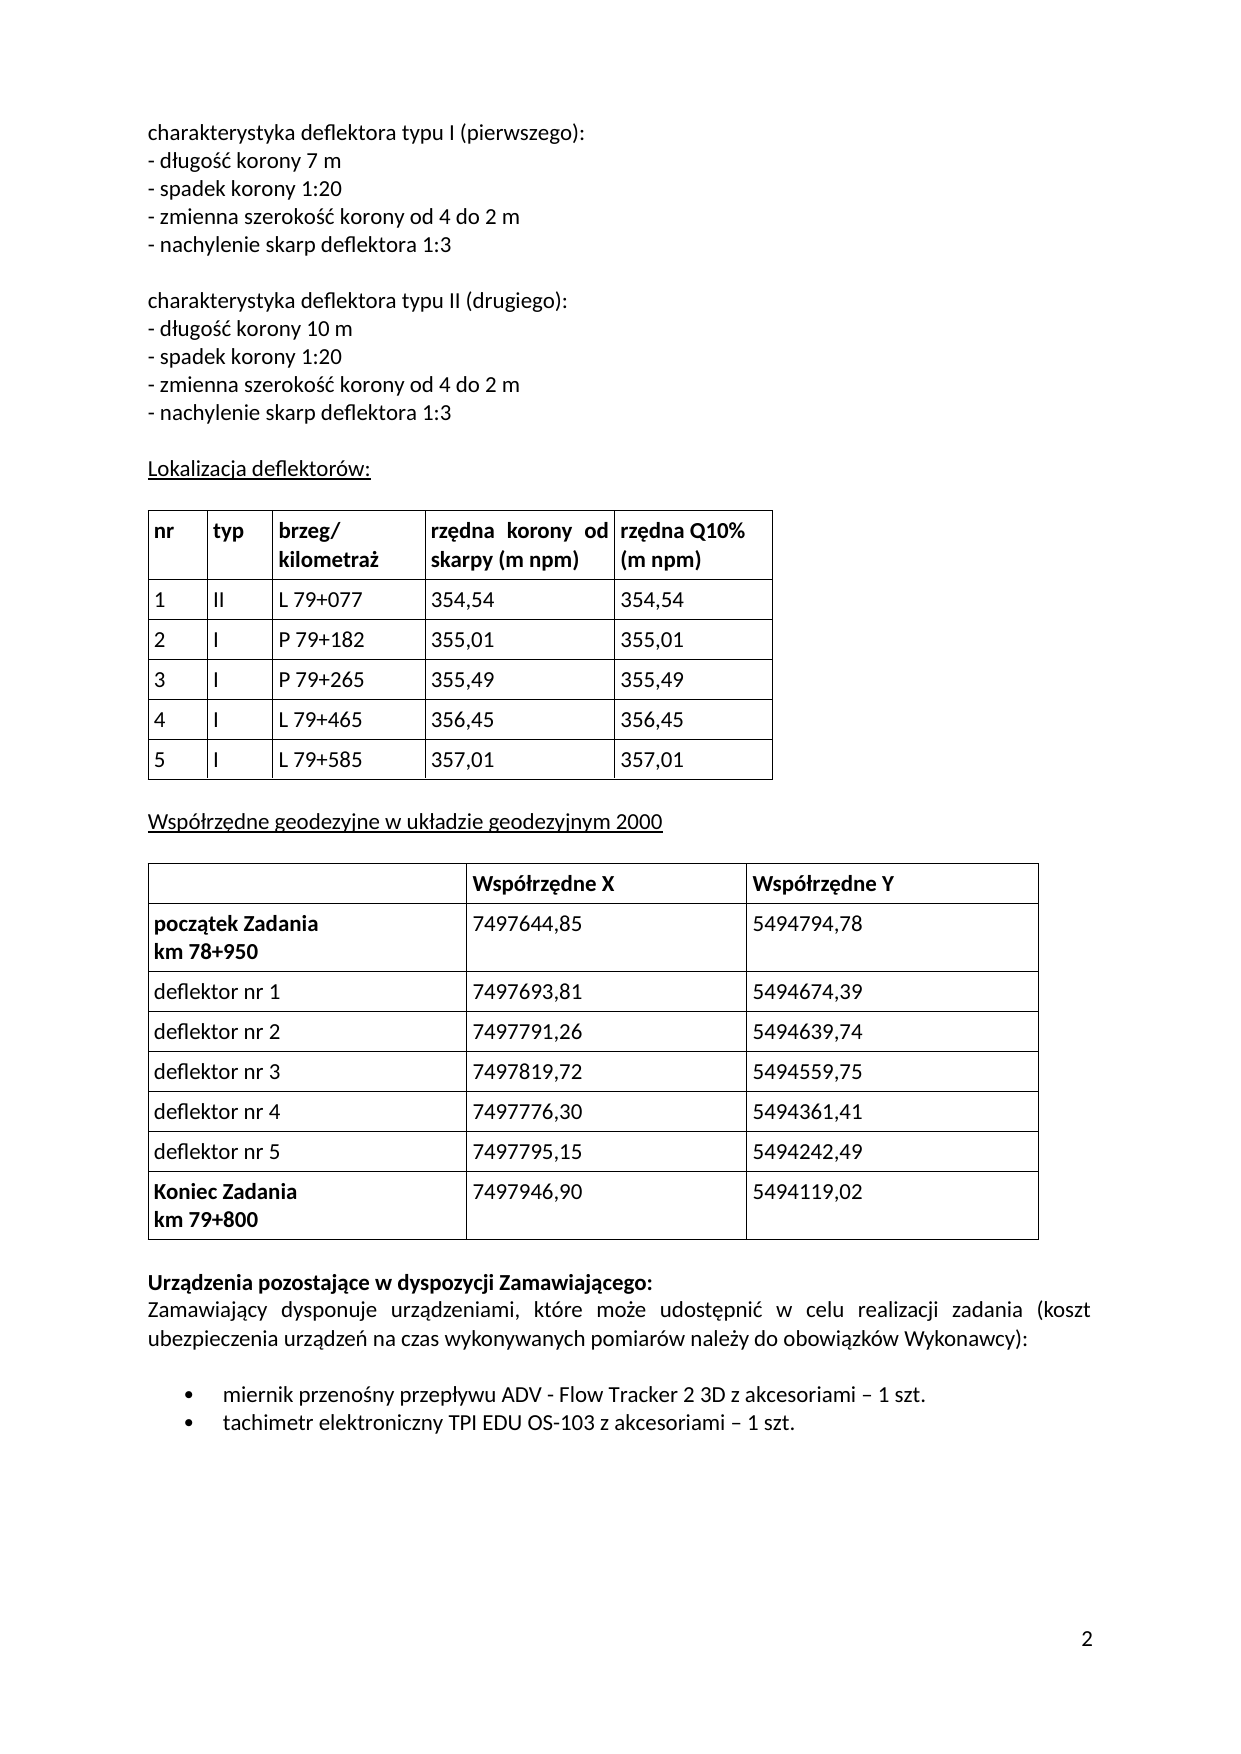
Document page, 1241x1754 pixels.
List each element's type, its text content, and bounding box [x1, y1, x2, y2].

table_cell 1 [149, 580, 207, 618]
table_cell P 79+265 [273, 660, 425, 698]
table_cell P 79+182 [273, 620, 425, 658]
text Zamawiający dysponuje urządzeniami, które może udostępnić w celu realizacji zadania (koszt ubezpieczenia urządzeń na czas wykonywanych pomiarów należy do obowiązków Wykonawcy): [148, 1296, 1092, 1352]
text Współrzędne geodezyjne w układzie geodezyjnym 2000 [148, 807, 1092, 835]
table_cell 7497693,81 [467, 972, 746, 1011]
table_cell 5494559,75 [747, 1052, 1038, 1091]
text - spadek korony 1:20 [148, 174, 1092, 202]
table_cell 356,45 [615, 700, 772, 738]
text - długość korony 10 m [148, 314, 1092, 342]
table_cell 356,45 [426, 700, 614, 738]
text - zmienna szerokość korony od 4 do 2 m [148, 202, 1092, 230]
table_cell I [208, 700, 272, 738]
table_header rzędna Q10% (m npm) [615, 511, 772, 578]
table_cell 7497776,30 [467, 1092, 746, 1131]
table_cell I [208, 740, 272, 778]
table_cell początek Zadania km 78+950 [149, 904, 466, 971]
text charakterystyka deflektora typu I (pierwszego): [148, 118, 1092, 146]
text - nachylenie skarp deflektora 1:3 [148, 398, 1092, 426]
table_cell 355,49 [426, 660, 614, 698]
table_cell 355,01 [615, 620, 772, 658]
table_cell 7497819,72 [467, 1052, 746, 1091]
table_cell 5494794,78 [747, 904, 1038, 971]
table_cell 357,01 [426, 740, 614, 778]
text Urządzenia pozostające w dyspozycji Zamawiającego: [148, 1268, 1092, 1296]
list tachimetr elektroniczny TPI EDU OS-103 z akcesoriami – 1 szt. [185, 1408, 1092, 1436]
table_cell deflektor nr 5 [149, 1132, 466, 1171]
table_cell 2 [149, 620, 207, 658]
table_cell 3 [149, 660, 207, 698]
table_cell 7497644,85 [467, 904, 746, 971]
table_cell deflektor nr 2 [149, 1012, 466, 1051]
text Lokalizacja deflektorów: [148, 454, 1092, 482]
table_cell deflektor nr 3 [149, 1052, 466, 1091]
table_cell L 79+585 [273, 740, 425, 778]
text - spadek korony 1:20 [148, 342, 1092, 370]
table_cell L 79+465 [273, 700, 425, 738]
table_cell 5494361,41 [747, 1092, 1038, 1131]
table_header nr [149, 511, 207, 578]
table_header brzeg/ kilometraż [273, 511, 425, 578]
table_cell II [208, 580, 272, 618]
text - zmienna szerokość korony od 4 do 2 m [148, 370, 1092, 398]
text - długość korony 7 m [148, 146, 1092, 174]
table_cell 355,49 [615, 660, 772, 698]
table_cell L 79+077 [273, 580, 425, 618]
text charakterystyka deflektora typu II (drugiego): [148, 286, 1092, 314]
table_header Współrzędne X [467, 864, 746, 903]
table_cell 5494639,74 [747, 1012, 1038, 1051]
table_cell 354,54 [615, 580, 772, 618]
table_cell 7497795,15 [467, 1132, 746, 1171]
table_cell 354,54 [426, 580, 614, 618]
table_header Współrzędne Y [747, 864, 1038, 903]
table_cell 5494119,02 [747, 1172, 1038, 1239]
table_cell 5494674,39 [747, 972, 1038, 1011]
table_cell Koniec Zadania km 79+800 [149, 1172, 466, 1239]
table_header [149, 864, 466, 903]
table_cell 355,01 [426, 620, 614, 658]
table_cell 5494242,49 [747, 1132, 1038, 1171]
table_header rzędna korony od skarpy (m npm) [426, 511, 614, 578]
table_cell 7497791,26 [467, 1012, 746, 1051]
table_cell 5 [149, 740, 207, 778]
table_cell 4 [149, 700, 207, 738]
text - nachylenie skarp deflektora 1:3 [148, 230, 1092, 258]
table_cell 7497946,90 [467, 1172, 746, 1239]
table_cell deflektor nr 1 [149, 972, 466, 1011]
table_header typ [208, 511, 272, 578]
table_cell I [208, 620, 272, 658]
table_cell 357,01 [615, 740, 772, 778]
list miernik przenośny przepływu ADV - Flow Tracker 2 3D z akcesoriami – 1 szt. [185, 1380, 1092, 1408]
table_cell I [208, 660, 272, 698]
table_cell deflektor nr 4 [149, 1092, 466, 1131]
